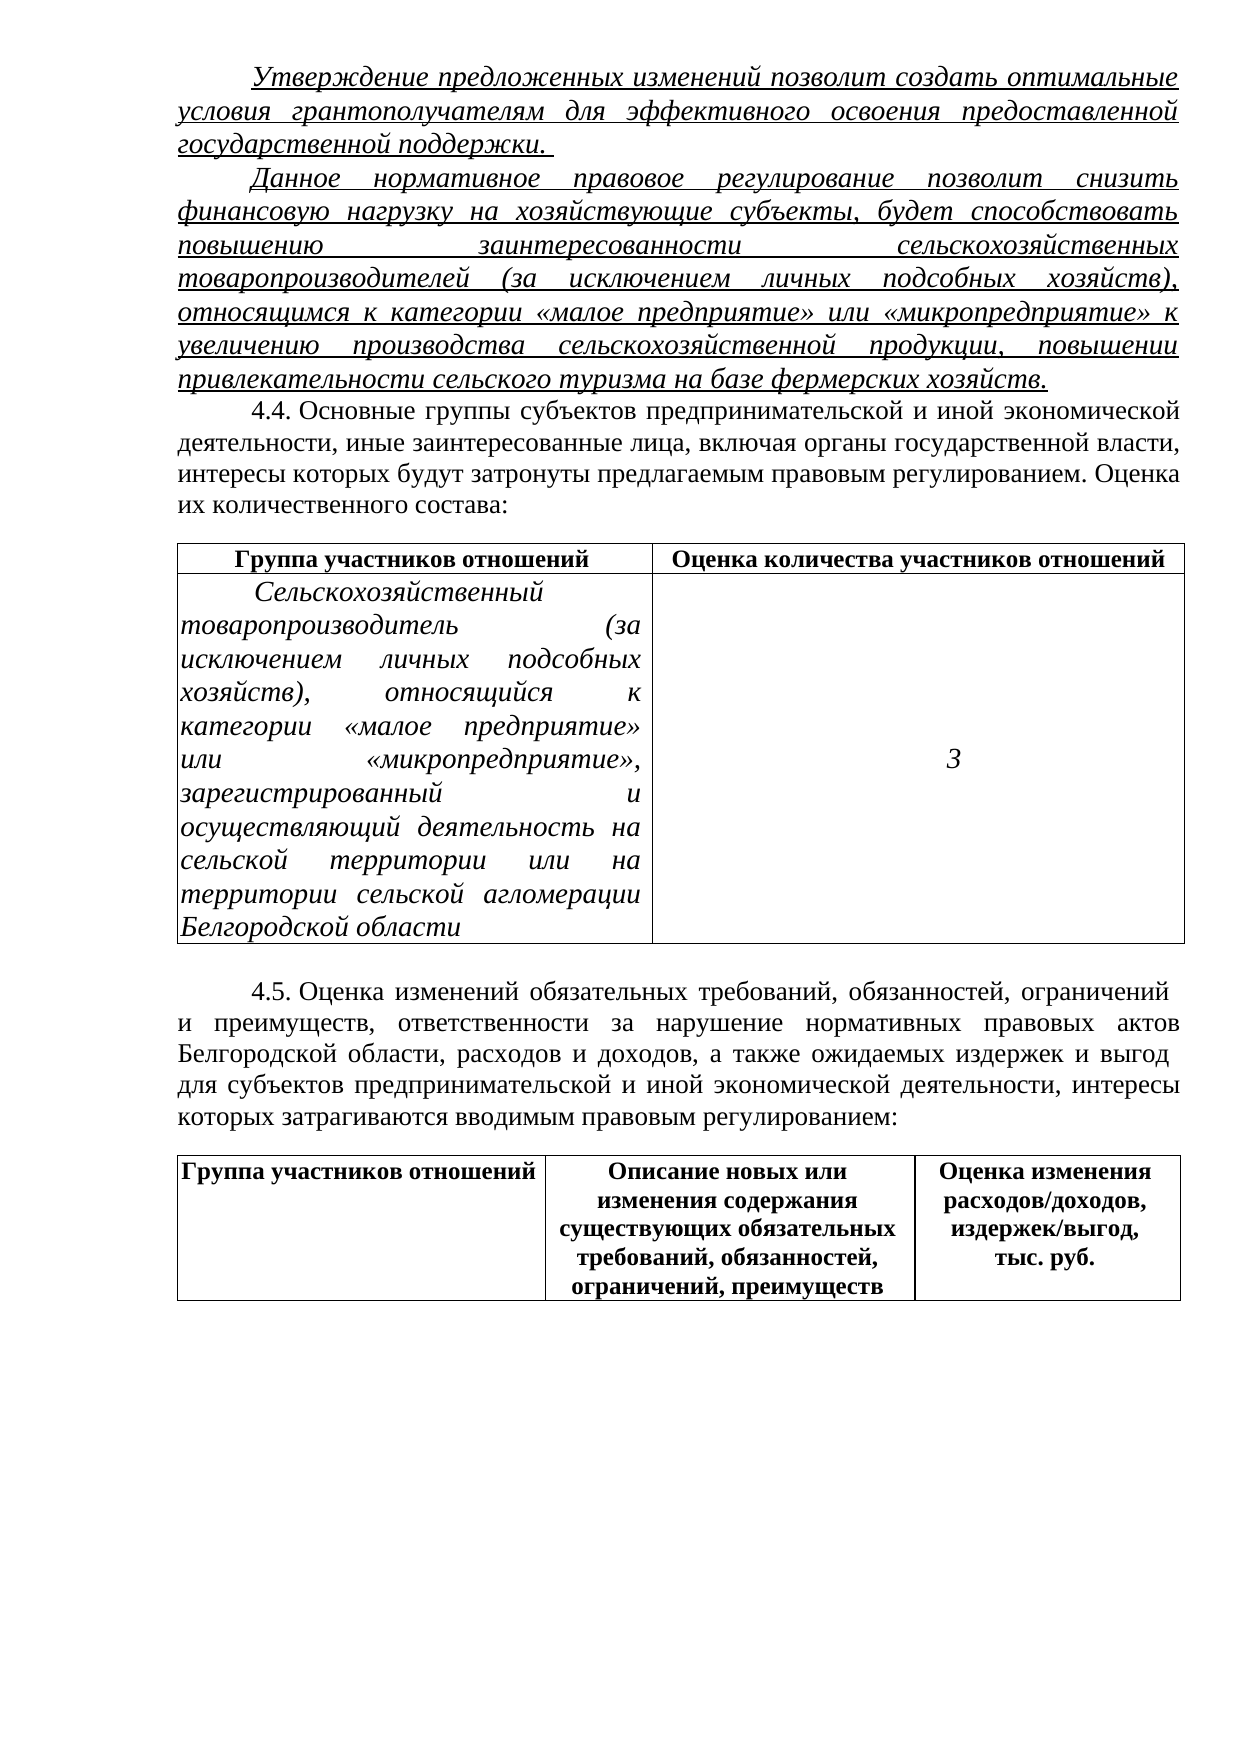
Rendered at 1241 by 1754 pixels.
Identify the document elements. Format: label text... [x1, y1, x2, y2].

table_header Оценка количества участников отношений [653, 544, 1184, 573]
table_header Описание новых или изменения содержания существующих обязательных требований, обязанностей, ограничений, преимуществ [546, 1156, 914, 1300]
text 4.5. Оценка изменений обязательных требований, обязанностей, ограничений и преимуществ, ответственности за нарушение нормативных правовых актов Белгородской области, расходов и доходов, а также ожидаемых издержек и выгод для субъектов предпринимательской и иной экономической деятельности, интересы которых затрагиваются вводимым правовым регулированием: [177, 975, 1181, 1131]
table_header Группа участников отношений [178, 544, 652, 573]
table_cell 3 [653, 574, 1184, 943]
table_cell Сельскохозяйственный товаропроизводитель (за исключением личных подсобных хозяйств), относящийся к категории «малое предприятие» или «микропредприятие», зарегистрированный и осуществляющий деятельность на сельской территории или на территории сельской агломерации Белгородской области [178, 574, 652, 943]
table_header Оценка изменения расходов/доходов, издержек/выгод, тыс. руб. [916, 1156, 1180, 1300]
table_header Группа участников отношений [178, 1156, 545, 1300]
text Утверждение предложенных изменений позволит создать оптимальные условия грантополучателям для эффективного освоения предоставленной государственной поддержки. [177, 59, 1181, 160]
text Данное нормативное правовое регулирование позволит снизить финансовую нагрузку на хозяйствующие субъекты, будет способствовать повышению заинтересованности сельскохозяйственных товаропроизводителей (за исключением личных подсобных хозяйств), относящимся к категории «малое предприятие» или «микропредприятие» к увеличению производства сельскохозяйственной продукции, повышении привлекательности сельского туризма на базе фермерских хозяйств. [177, 160, 1181, 394]
text 4.4. Основные группы субъектов предпринимательской и иной экономической деятельности, иные заинтересованные лица, включая органы государственной власти, интересы которых будут затронуты предлагаемым правовым регулированием. Оценка их количественного состава: [177, 394, 1181, 519]
